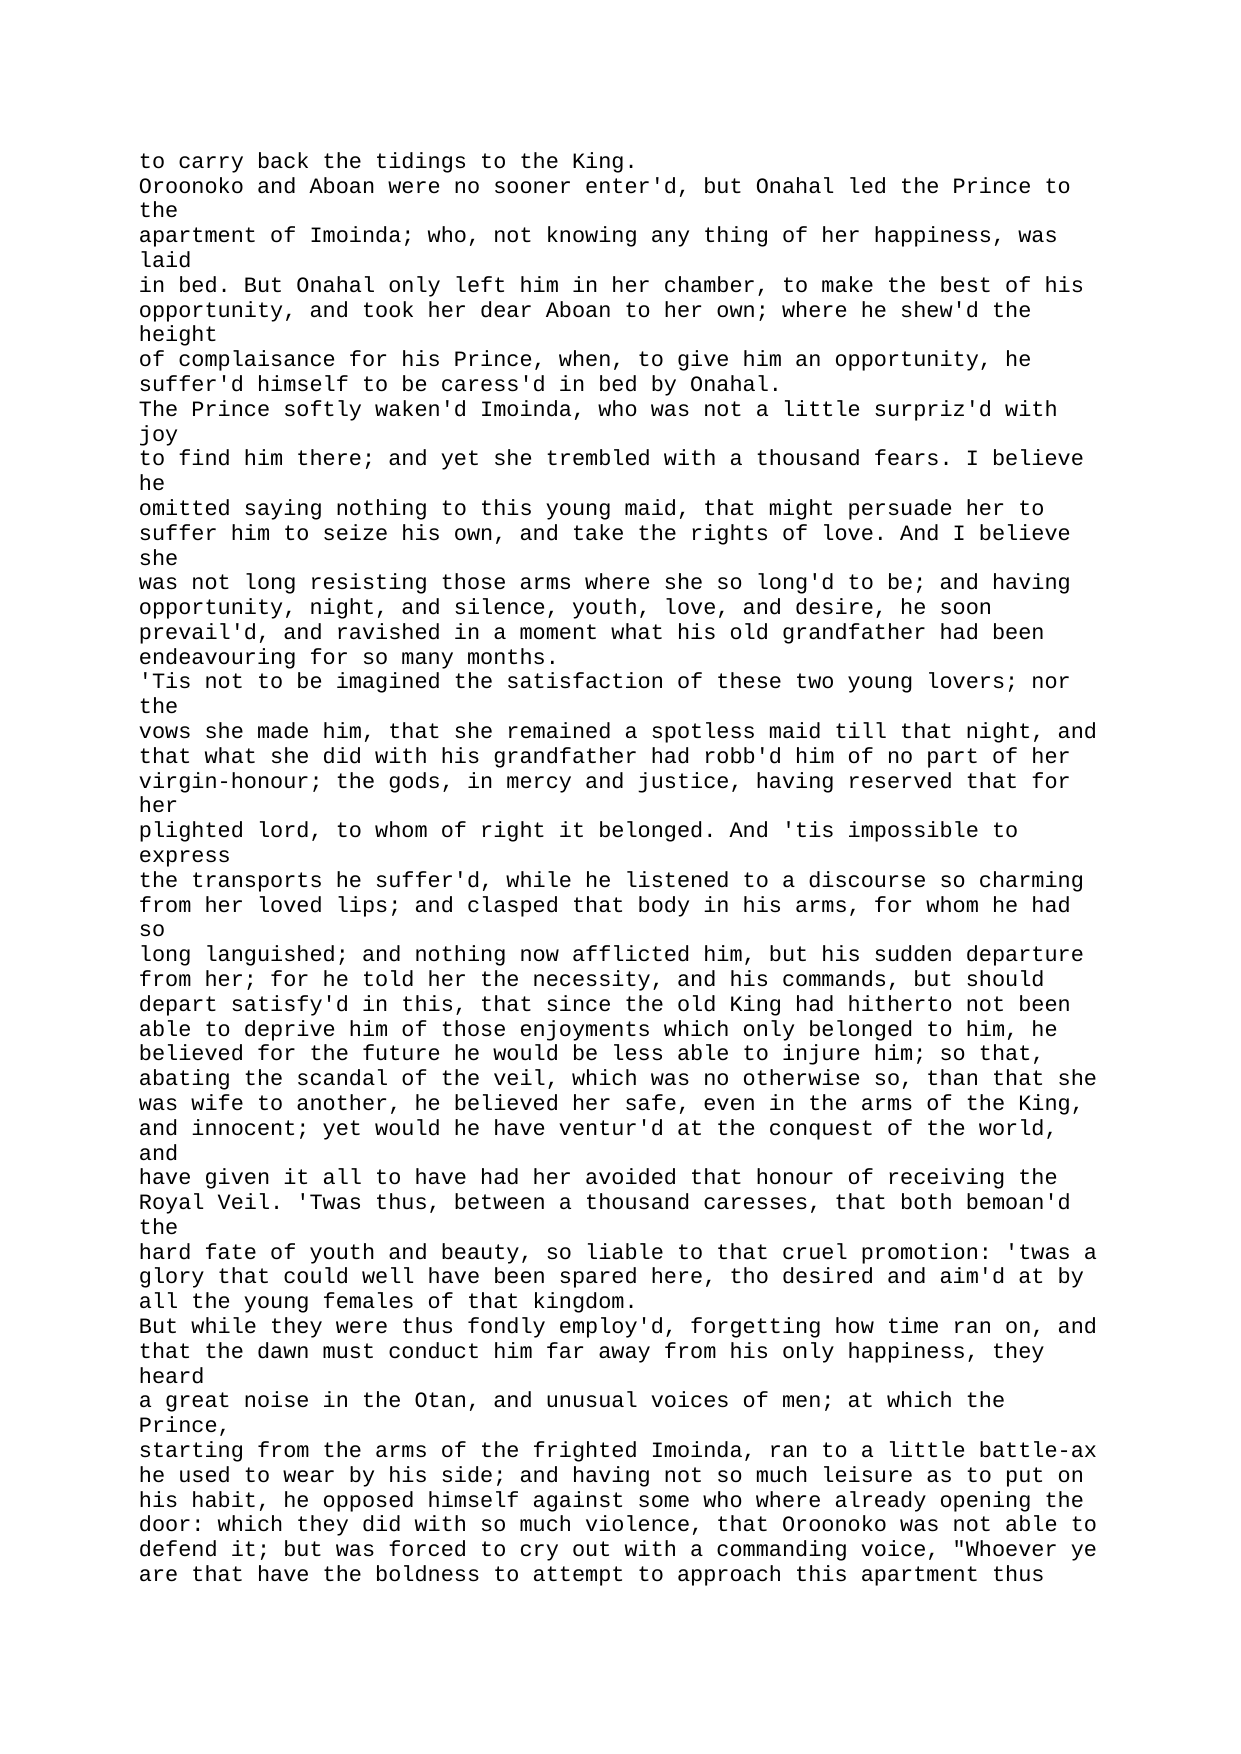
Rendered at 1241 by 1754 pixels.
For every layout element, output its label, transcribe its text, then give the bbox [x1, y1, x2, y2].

text vows she made him, that she remained a spotless maid till that night, and [139, 720, 1101, 745]
text from her; for he told her the necessity, and his commands, but should [139, 968, 1101, 993]
text and innocent; yet would he have ventur'd at the conquest of the world, and [139, 1117, 1101, 1166]
text glory that could well have been spared here, tho desired and aim'd at by [139, 1266, 1101, 1290]
text of complaisance for his Prince, when, to give him an opportunity, he [139, 348, 1101, 373]
text virgin-honour; the gods, in mercy and justice, having reserved that for her [139, 770, 1101, 819]
text opportunity, night, and silence, youth, love, and desire, he soon [139, 596, 1101, 621]
text door: which they did with so much violence, that Oroonoko was not able to [139, 1513, 1101, 1538]
text from her loved lips; and clasped that body in his arms, for whom he had so [139, 894, 1101, 943]
text hard fate of youth and beauty, so liable to that cruel promotion: 'twas a [139, 1241, 1101, 1266]
text have given it all to have had her avoided that honour of receiving the [139, 1166, 1101, 1191]
text believed for the future he would be less able to injure him; so that, [139, 1042, 1101, 1067]
text the transports he suffer'd, while he listened to a discourse so charming [139, 869, 1101, 894]
text was not long resisting those arms where she so long'd to be; and having [139, 571, 1101, 596]
text was wife to another, he believed her safe, even in the arms of the King, [139, 1092, 1101, 1117]
text Oroonoko and Aboan were no sooner enter'd, but Onahal led the Prince to the [139, 175, 1101, 224]
text to carry back the tidings to the King. [139, 150, 1101, 175]
text depart satisfy'd in this, that since the old King had hitherto not been [139, 993, 1101, 1018]
text that the dawn must conduct him far away from his only happiness, they heard [139, 1340, 1101, 1389]
text able to deprive him of those enjoyments which only belonged to him, he [139, 1018, 1101, 1042]
text 'Tis not to be imagined the satisfaction of these two young lovers; nor the [139, 671, 1101, 720]
text starting from the arms of the frighted Imoinda, ran to a little battle-ax [139, 1439, 1101, 1464]
text But while they were thus fondly employ'd, forgetting how time ran on, and [139, 1315, 1101, 1340]
text suffer him to seize his own, and take the rights of love. And I believe she [139, 522, 1101, 571]
text opportunity, and took her dear Aboan to her own; where he shew'd the height [139, 299, 1101, 348]
text all the young females of that kingdom. [139, 1290, 1101, 1315]
text plighted lord, to whom of right it belonged. And 'tis impossible to express [139, 819, 1101, 869]
text omitted saying nothing to this young maid, that might persuade her to [139, 497, 1101, 522]
text his habit, he opposed himself against some who where already opening the [139, 1489, 1101, 1513]
text that what she did with his grandfather had robb'd him of no part of her [139, 745, 1101, 770]
text are that have the boldness to attempt to approach this apartment thus [139, 1563, 1101, 1588]
text endeavouring for so many months. [139, 646, 1101, 671]
text a great noise in the Otan, and unusual voices of men; at which the Prince, [139, 1389, 1101, 1439]
text apartment of Imoinda; who, not knowing any thing of her happiness, was laid [139, 224, 1101, 274]
text in bed. But Onahal only left him in her chamber, to make the best of his [139, 274, 1101, 299]
text long languished; and nothing now afflicted him, but his sudden departure [139, 943, 1101, 968]
text prevail'd, and ravished in a moment what his old grandfather had been [139, 621, 1101, 646]
text Royal Veil. 'Twas thus, between a thousand caresses, that both bemoan'd the [139, 1191, 1101, 1241]
text defend it; but was forced to cry out with a commanding voice, "Whoever ye [139, 1538, 1101, 1563]
text abating the scandal of the veil, which was no otherwise so, than that she [139, 1067, 1101, 1092]
text he used to wear by his side; and having not so much leisure as to put on [139, 1464, 1101, 1489]
text suffer'd himself to be caress'd in bed by Onahal. [139, 373, 1101, 398]
text The Prince softly waken'd Imoinda, who was not a little surpriz'd with joy [139, 398, 1101, 447]
text to find him there; and yet she trembled with a thousand fears. I believe he [139, 447, 1101, 497]
